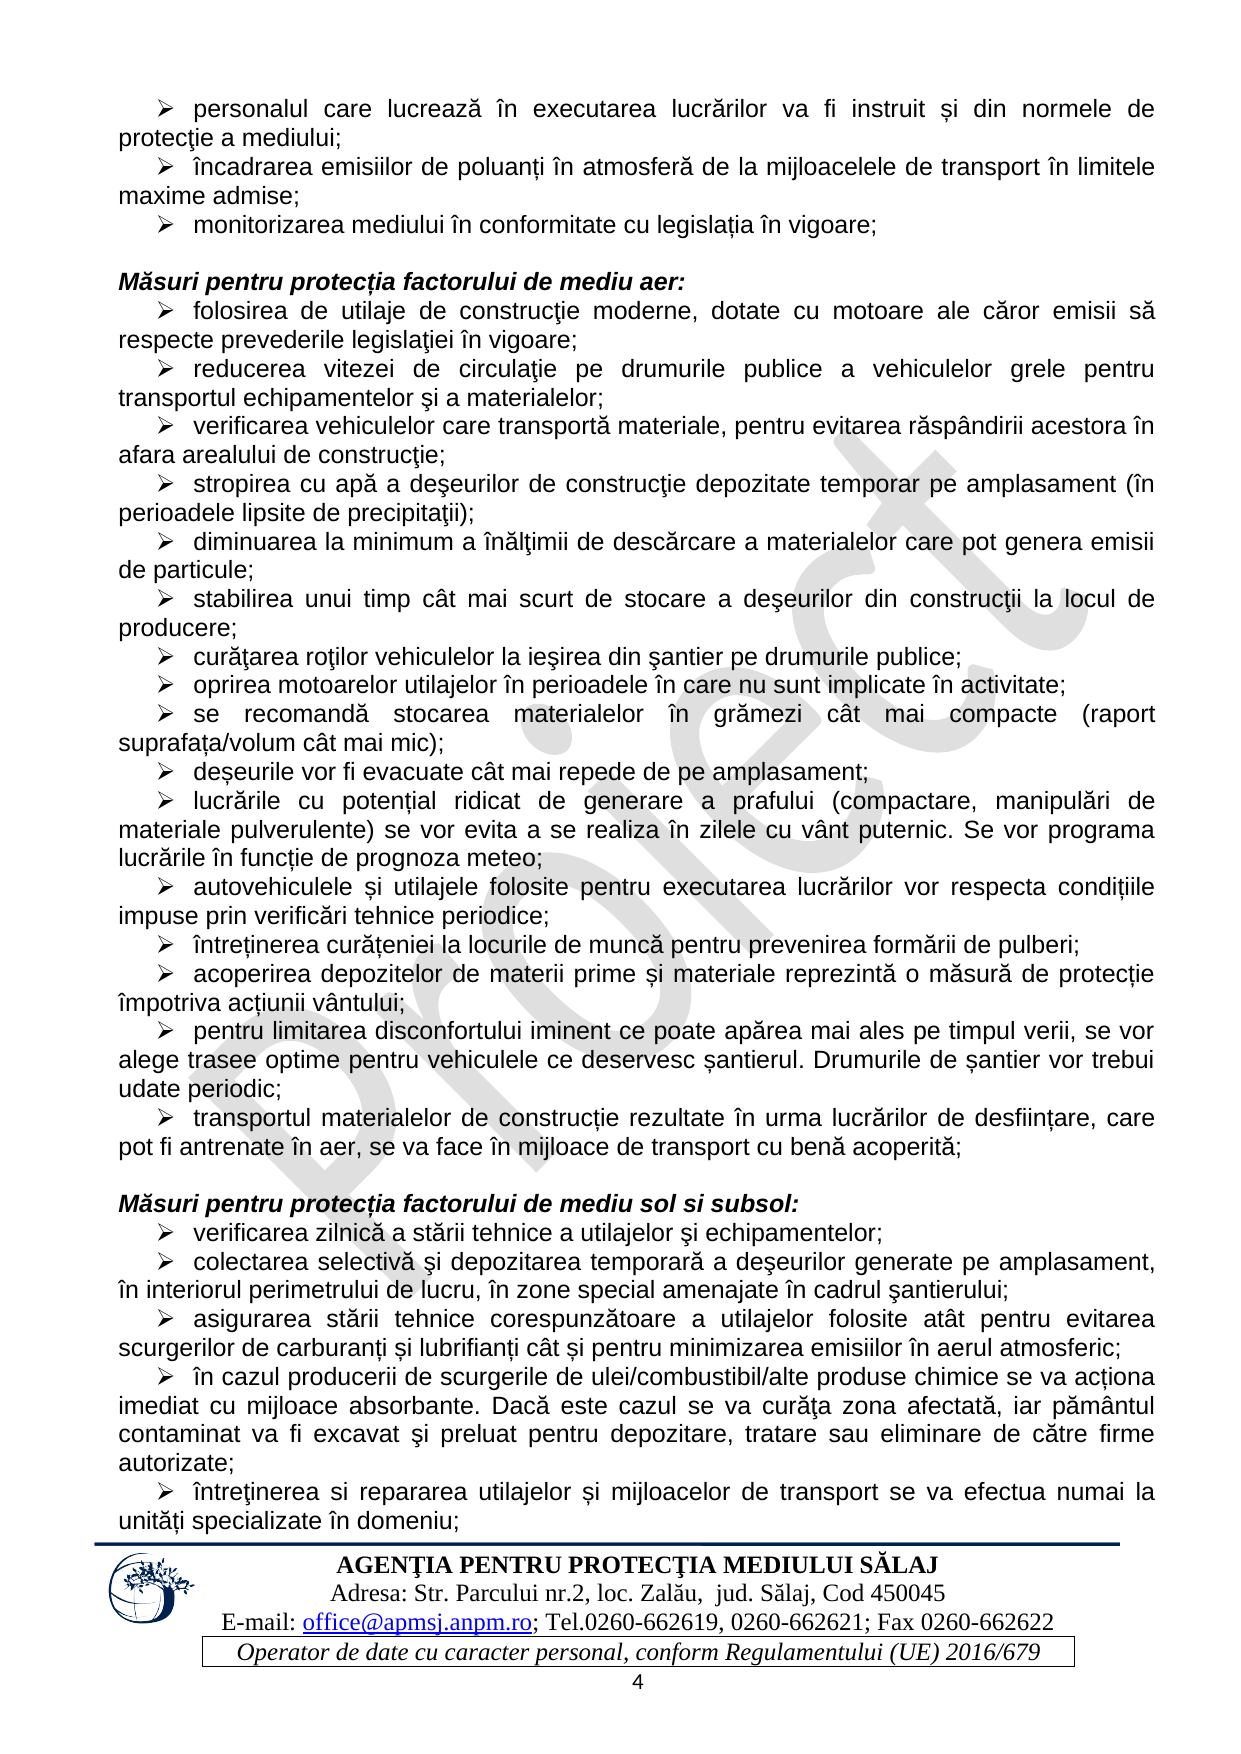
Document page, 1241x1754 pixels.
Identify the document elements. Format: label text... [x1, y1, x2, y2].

list încadrarea emisiilor de poluanți în atmosferă de la mijloacelele de transport în limitele maxime admise; [118, 152, 1157, 210]
list oprirea motoarelor utilajelor în perioadele în care nu sunt implicate în activitate; [118, 671, 1157, 699]
list acoperirea depozitelor de materii prime și materiale reprezintă o măsură de protecție împotriva acțiunii vântului; [118, 959, 1157, 1016]
list reducerea vitezei de circulaţie pe drumurile publice a vehiculelor grele pentru transportul echipamentelor şi a materialelor; [118, 354, 1157, 411]
list întreţinerea si repararea utilajelor și mijloacelor de transport se va efectua numai la unități specializate în domeniu; [118, 1477, 1157, 1534]
list lucrările cu potențial ridicat de generare a prafului (compactare, manipulări de materiale pulverulente) se vor evita a se realiza în zilele cu vânt puternic. Se vor programa lucrările în funcție de prognoza meteo; [118, 786, 1157, 872]
list întreținerea curățeniei la locurile de muncă pentru prevenirea formării de pulberi; [118, 930, 1157, 959]
list stabilirea unui timp cât mai scurt de stocare a deşeurilor din construcţii la locul de producere; [118, 584, 1157, 642]
text Măsuri pentru protecția factorului de mediu aer: [118, 267, 1157, 296]
list se recomandă stocarea materialelor în grămezi cât mai compacte (raport suprafața/volum cât mai mic); [118, 699, 1157, 757]
list colectarea selectivă şi depozitarea temporară a deşeurilor generate pe amplasament, în interiorul perimetrului de lucru, în zone special amenajate în cadrul şantierului; [118, 1247, 1157, 1304]
list pentru limitarea disconfortului iminent ce poate apărea mai ales pe timpul verii, se vor alege trasee optime pentru vehiculele ce deservesc șantierul. Drumurile de șantier vor trebui udate periodic; [118, 1016, 1157, 1103]
list deșeurile vor fi evacuate cât mai repede de pe amplasament; [118, 757, 1157, 786]
list folosirea de utilaje de construcţie moderne, dotate cu motoare ale căror emisii să respecte prevederile legislaţiei în vigoare; [118, 296, 1157, 354]
list stropirea cu apă a deşeurilor de construcţie depozitate temporar pe amplasament (în perioadele lipsite de precipitaţii); [118, 469, 1157, 526]
text Măsuri pentru protecția factorului de mediu sol si subsol: [118, 1189, 1157, 1218]
list asigurarea stării tehnice corespunzătoare a utilajelor folosite atât pentru evitarea scurgerilor de carburanți și lubrifianți cât și pentru minimizarea emisiilor în aerul atmosferic; [118, 1304, 1157, 1362]
list verificarea zilnică a stării tehnice a utilajelor şi echipamentelor; [118, 1218, 1157, 1247]
list transportul materialelor de construcție rezultate în urma lucrărilor de desființare, care pot fi antrenate în aer, se va face în mijloace de transport cu benă acoperită; [118, 1103, 1157, 1160]
list curăţarea roţilor vehiculelor la ieşirea din şantier pe drumurile publice; [118, 642, 1157, 671]
list personalul care lucrează în executarea lucrărilor va fi instruit și din normele de protecţie a mediului; [118, 94, 1157, 152]
list în cazul producerii de scurgerile de ulei/combustibil/alte produse chimice se va acționa imediat cu mijloace absorbante. Dacă este cazul se va curăţa zona afectată, iar pământul contaminat va fi excavat şi preluat pentru depozitare, tratare sau eliminare de către firme autorizate; [118, 1362, 1157, 1477]
list verificarea vehiculelor care transportă materiale, pentru evitarea răspândirii acestora în afara arealului de construcţie; [118, 411, 1157, 469]
list diminuarea la minimum a înălţimii de descărcare a materialelor care pot genera emisii de particule; [118, 526, 1157, 584]
list autovehiculele și utilajele folosite pentru executarea lucrărilor vor respecta condițiile impuse prin verificări tehnice periodice; [118, 872, 1157, 930]
list monitorizarea mediului în conformitate cu legislația în vigoare; [118, 210, 1157, 238]
